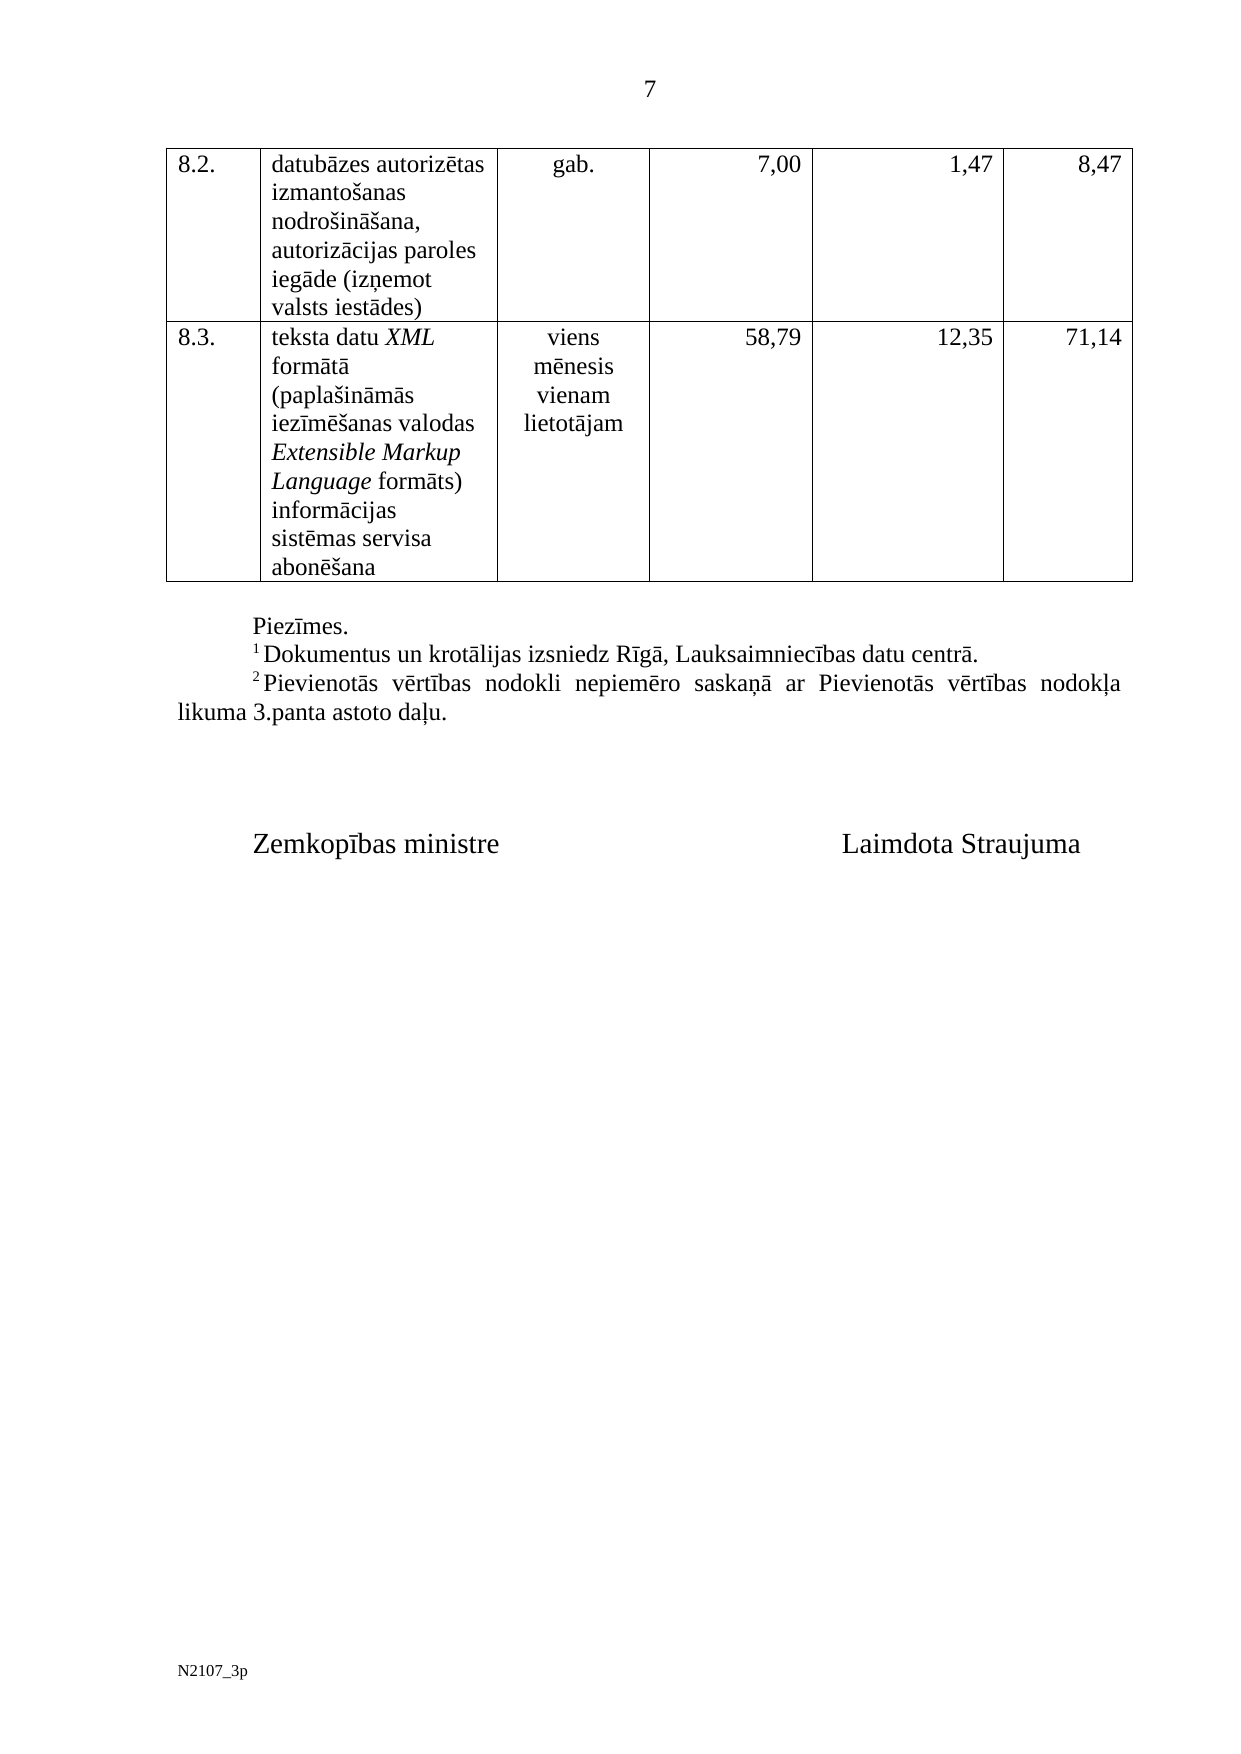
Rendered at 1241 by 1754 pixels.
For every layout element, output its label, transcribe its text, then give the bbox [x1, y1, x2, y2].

table_header 7,00 [650, 149, 812, 321]
text Piezīmes. [177, 611, 1122, 639]
text 2 Pievienotās vērtības nodokli nepiemēro saskaņā ar Pievienotās vērtības nodokļa likuma 3.panta astoto daļu. [177, 668, 1122, 726]
text Zemkopības ministre Laimdota Straujuma [177, 826, 1122, 860]
table_cell 71,14 [1004, 322, 1132, 581]
table_cell viens mēnesis vienam lietotājam [498, 322, 649, 581]
table_cell 58,79 [650, 322, 812, 581]
table_cell 8.3. [167, 322, 260, 581]
table_header 8.2. [167, 149, 260, 321]
table_header datubāzes autorizētas izmantošanas nodrošināšana, autorizācijas paroles iegāde (izņemot valsts iestādes) [261, 149, 497, 321]
table_cell teksta datu XML formātā (paplašināmās iezīmēšanas valodas Extensible Markup Language formāts) informācijas sistēmas servisa abonēšana [261, 322, 497, 581]
text 1 Dokumentus un krotālijas izsniedz Rīgā, Lauksaimniecības datu centrā. [177, 639, 1122, 668]
table_header gab. [498, 149, 649, 321]
table_header 1,47 [813, 149, 1003, 321]
table_cell 12,35 [813, 322, 1003, 581]
table_header 8,47 [1004, 149, 1132, 321]
